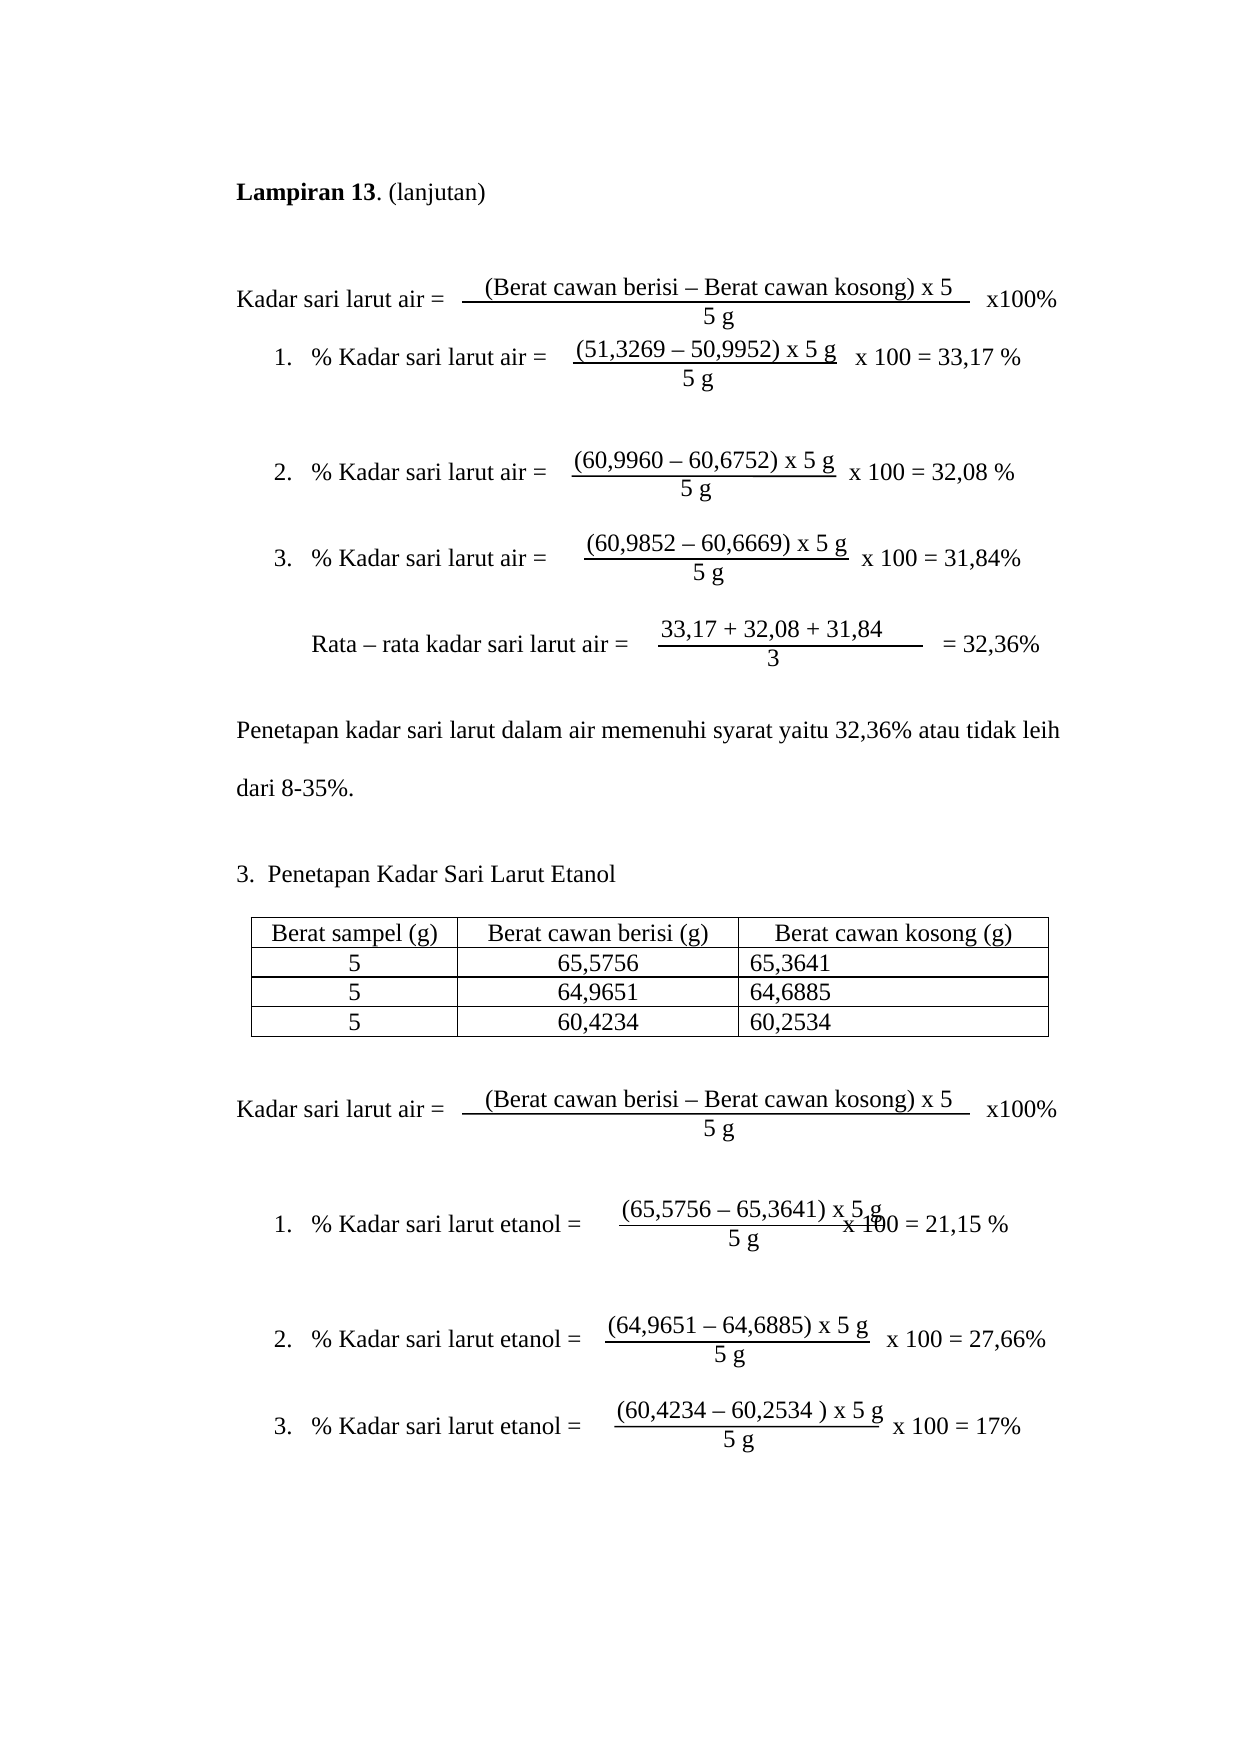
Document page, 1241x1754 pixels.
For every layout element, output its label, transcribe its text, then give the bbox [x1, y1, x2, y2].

table_cell 64,9651 [458, 978, 738, 1006]
table_cell 5 [252, 978, 457, 1006]
list % Kadar sari larut air = x 100 = 33,17 % [274, 342, 1181, 371]
list % Kadar sari larut etanol = x 100 = 17% [274, 1411, 1063, 1439]
table_cell 65,5756 [458, 948, 738, 976]
table_header Berat cawan kosong (g) [739, 918, 1048, 947]
table_cell 65,3641 [739, 948, 1048, 976]
list % Kadar sari larut etanol = x 100 = 27,66% [274, 1324, 1063, 1353]
table_header Berat sampel (g) [252, 918, 457, 947]
list Kadar sari larut air = x100% [236, 284, 1181, 313]
list % Kadar sari larut etanol = x 100 = 21,15 % [274, 1209, 1181, 1238]
table_cell 5 [252, 948, 457, 976]
table_cell 60,2534 [739, 1007, 1048, 1036]
table_cell 64,6885 [739, 978, 1048, 1006]
table_cell 5 [252, 1007, 457, 1036]
text Penetapan kadar sari larut dalam air memenuhi syarat yaitu 32,36% atau tidak leih dari 8-35%. [236, 716, 1063, 802]
list % Kadar sari larut air = x 100 = 32,08 % [274, 457, 1181, 486]
text Lampiran 13. (lanjutan) [236, 177, 1063, 206]
table_cell 60,4234 [458, 1007, 738, 1036]
list % Kadar sari larut air = x 100 = 31,84% [274, 543, 1181, 572]
list Kadar sari larut air = x100% [236, 1094, 1063, 1123]
text 3. Penetapan Kadar Sari Larut Etanol [236, 859, 1063, 888]
list Rata – rata kadar sari larut air = = 32,36% [311, 629, 1181, 658]
table_header Berat cawan berisi (g) [458, 918, 738, 947]
